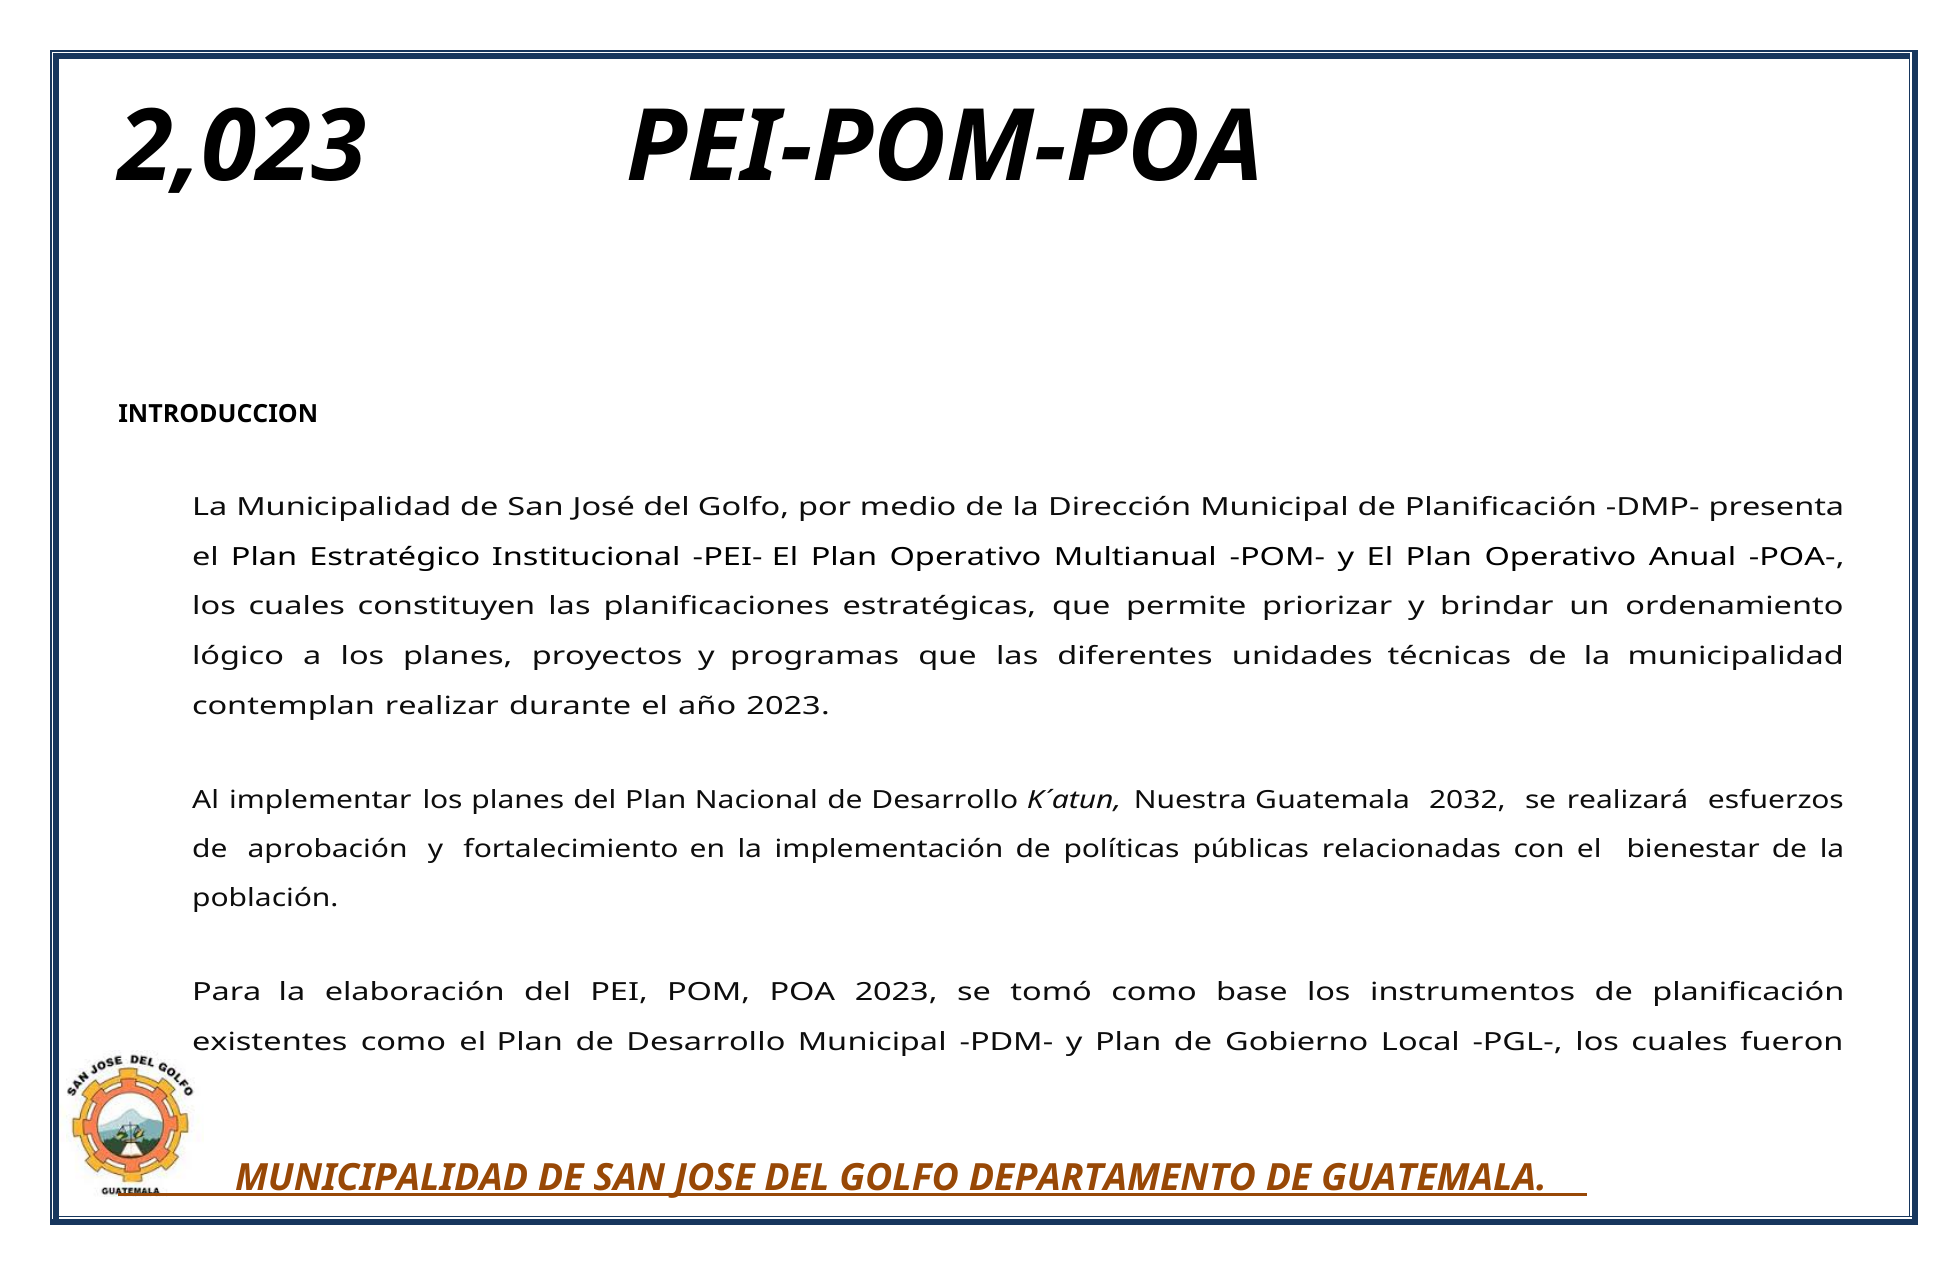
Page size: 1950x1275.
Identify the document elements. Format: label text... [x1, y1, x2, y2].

list Al implementar los planes del Plan Nacional de Desarrollo K´atun, Nuestra Guatemala 2032, se realizará esfuerzos de aprobación y fortalecimiento en la implementación de políticas públicas relacionadas con el bienestar de la población. [192, 781, 1844, 914]
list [192, 974, 1844, 1057]
list La Municipalidad de San José del Golfo, por medio de la Dirección Municipal de Planificación -DMP- presenta el Plan Estratégico Institucional -PEI- El Plan Operativo Multianual -POM- y El Plan Operativo Anual -POA-, los cuales constituyen las planificaciones estratégicas, que permite priorizar y brindar un ordenamiento lógico a los planes, proyectos y programas que las diferentes unidades técnicas de la municipalidad contemplan realizar durante el año 2023. [192, 489, 1844, 722]
picture [59, 1050, 204, 1197]
text INTRODUCCION [118, 406, 1844, 426]
